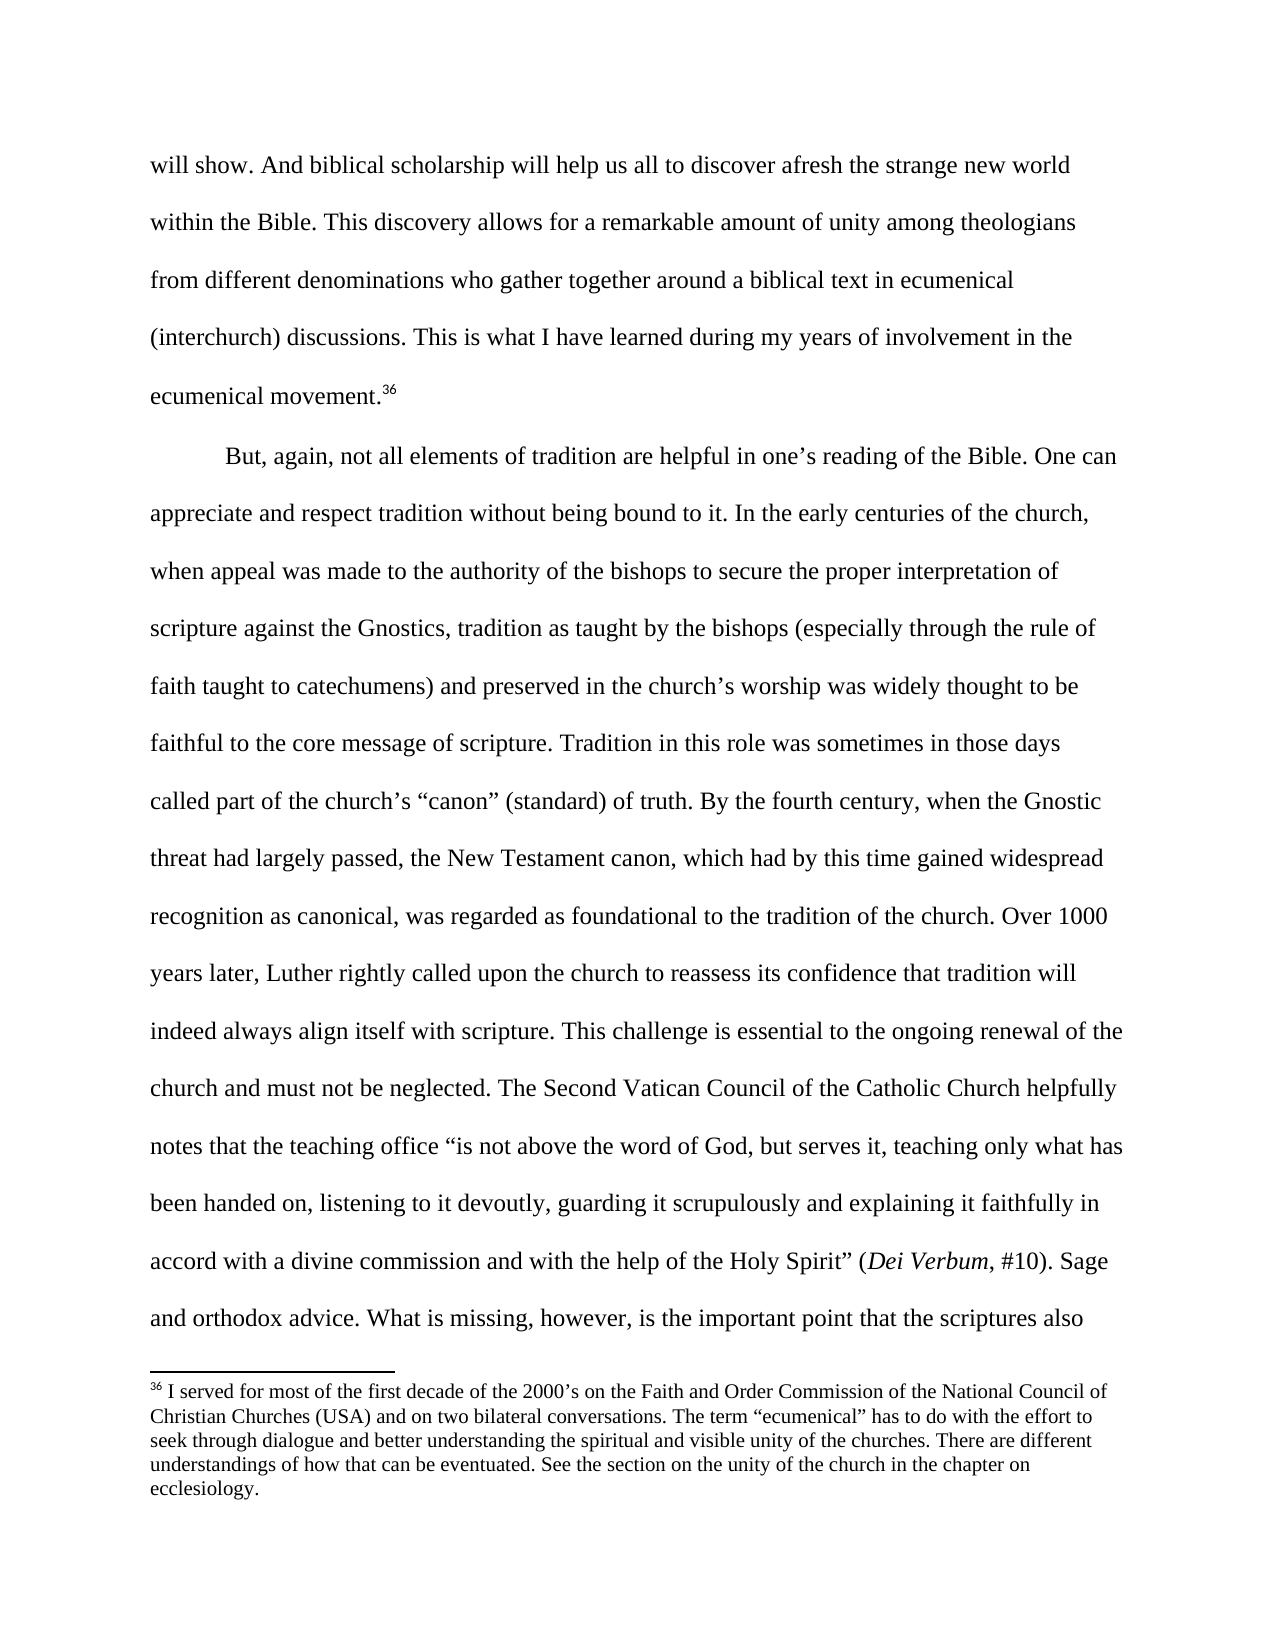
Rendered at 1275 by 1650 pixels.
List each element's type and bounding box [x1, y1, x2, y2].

text [150, 441, 1125, 1332]
text [150, 150, 1125, 411]
